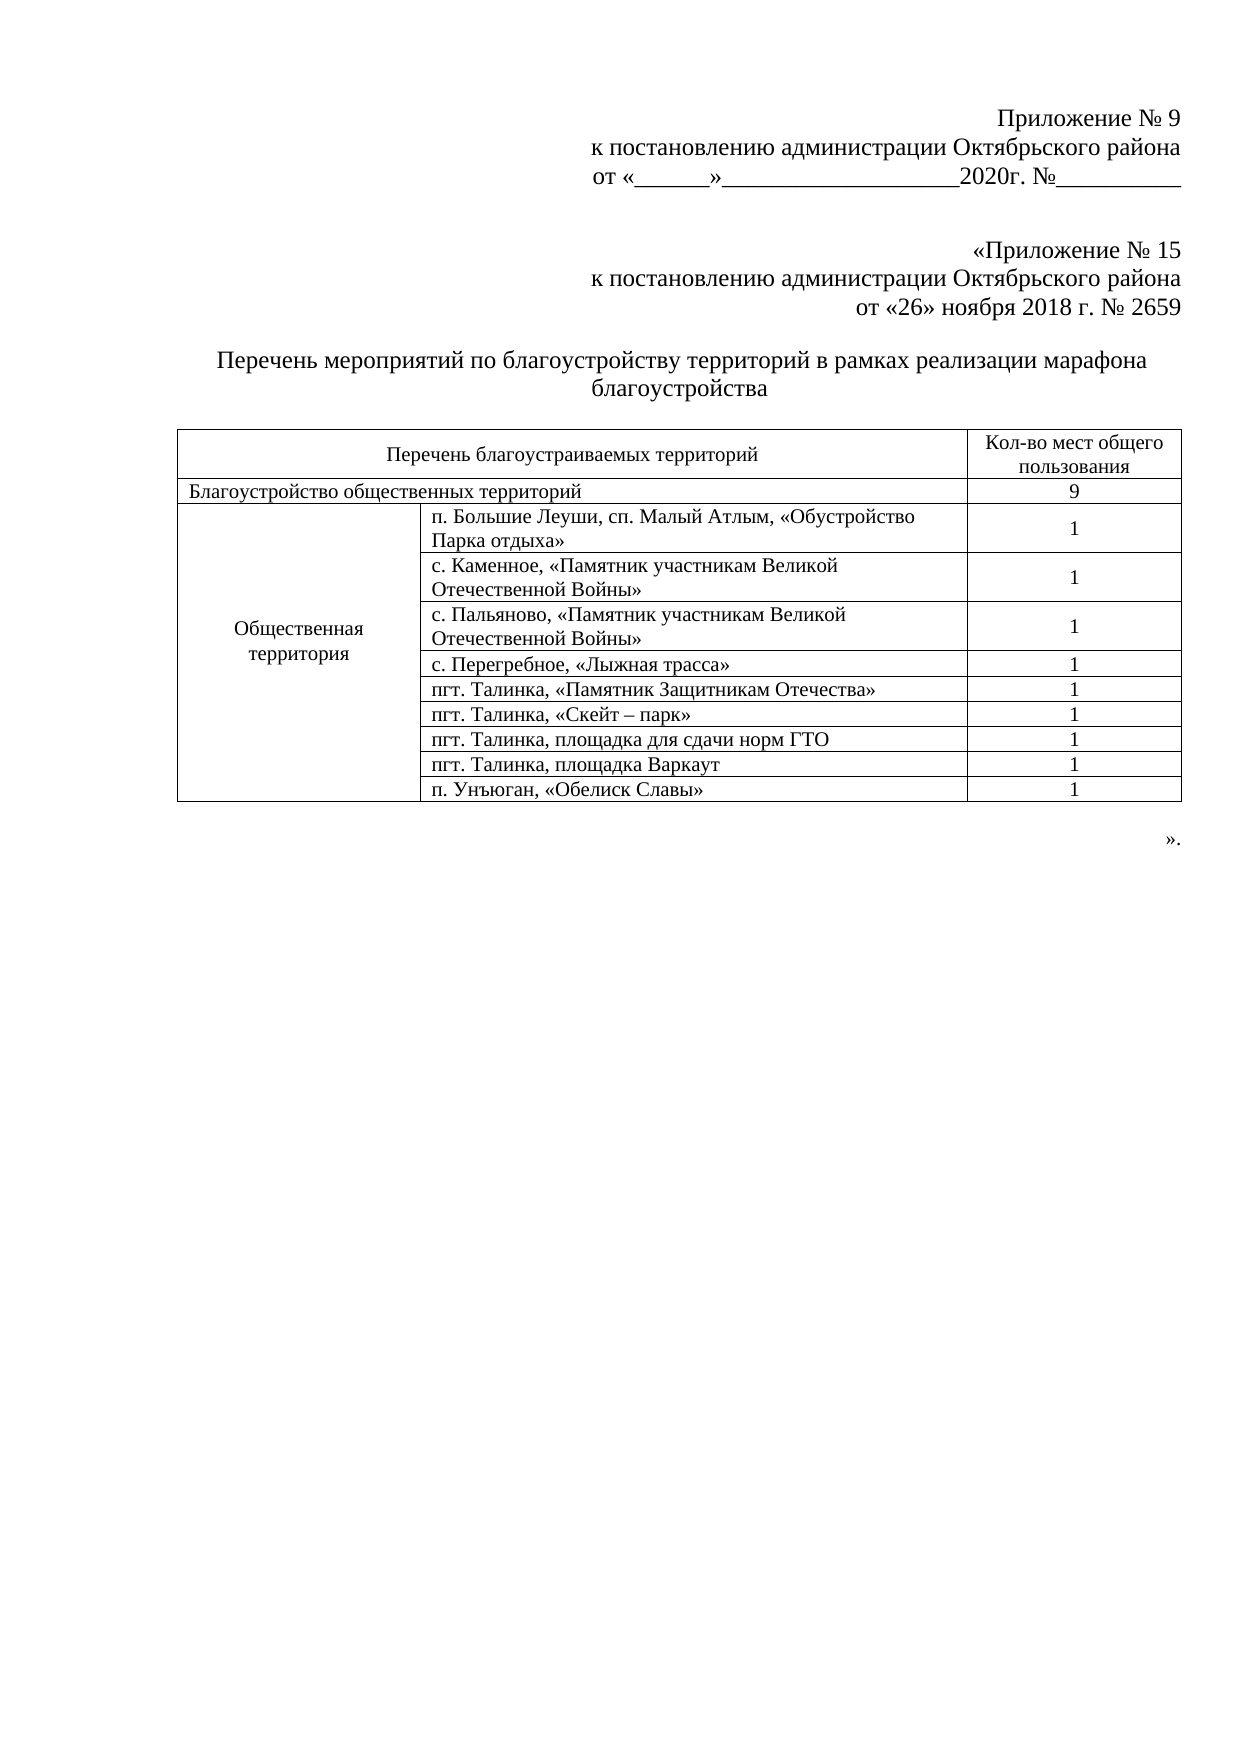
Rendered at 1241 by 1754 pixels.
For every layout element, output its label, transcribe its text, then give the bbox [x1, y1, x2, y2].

table_cell п. Унъюган, «Обелиск Славы» [421, 777, 967, 801]
table_cell пгт. Талинка, «Скейт – парк» [421, 702, 967, 726]
table_cell Благоустройство общественных территорий [178, 479, 967, 503]
text к постановлению администрации Октябрьского района [177, 132, 1181, 161]
table_cell Кол-во мест общего пользования [968, 430, 1181, 478]
table_cell Общественная территория [178, 504, 420, 801]
table_cell 9 [968, 479, 1181, 503]
table_cell 1 [968, 651, 1181, 676]
table_cell 1 [968, 702, 1181, 726]
table_cell п. Большие Леуши, сп. Малый Атлым, «Обустройство Парка отдыха» [421, 504, 967, 552]
text от «______»___________________2020г. №__________ [177, 161, 1181, 190]
text Приложение № 9 [177, 103, 1181, 132]
table_cell пгт. Талинка, площадка Варкаут [421, 752, 967, 776]
table_cell с. Пальяново, «Памятник участникам Великой Отечественной Войны» [421, 602, 967, 650]
table_cell Перечень благоустраиваемых территорий [178, 430, 967, 478]
table_cell 1 [968, 602, 1181, 650]
text «Приложение № 15 [694, 235, 1181, 263]
table_cell 1 [968, 727, 1181, 751]
table_header Перечень мероприятий по благоустройству территорий в рамках реализации марафона благоустройства [177, 321, 1181, 429]
table_cell 1 [968, 752, 1181, 776]
table_cell 1 [968, 504, 1181, 552]
table_cell с. Перегребное, «Лыжная трасса» [421, 651, 967, 676]
table_cell 1 [968, 553, 1181, 601]
table_cell 1 [968, 677, 1181, 701]
table_cell 1 [968, 777, 1181, 801]
table_cell с. Каменное, «Памятник участникам Великой Отечественной Войны» [421, 553, 967, 601]
text к постановлению администрации Октябрьского района [307, 263, 1181, 292]
text от «26» ноября 2018 г. № 2659 [177, 292, 1181, 321]
text ». [177, 826, 1181, 850]
table_cell пгт. Талинка, «Памятник Защитникам Отечества» [421, 677, 967, 701]
table_cell пгт. Талинка, площадка для сдачи норм ГТО [421, 727, 967, 751]
